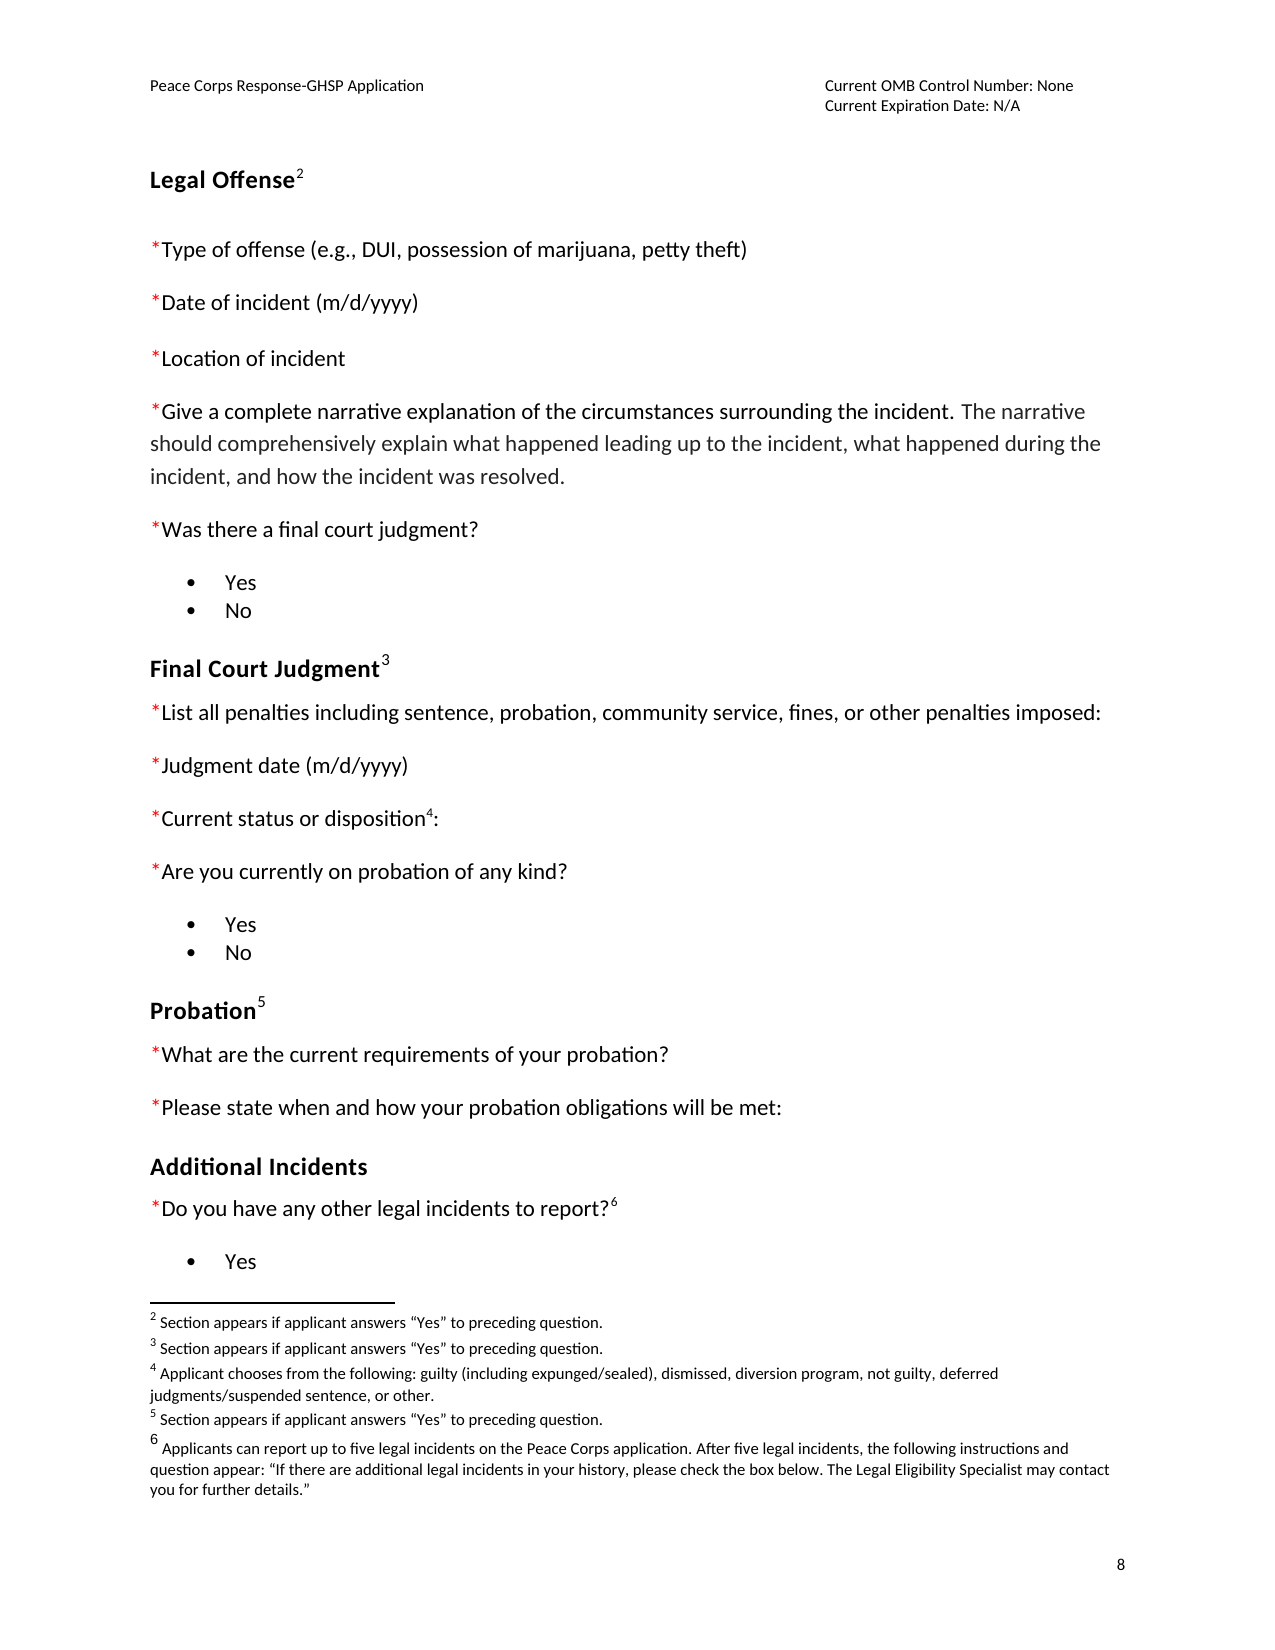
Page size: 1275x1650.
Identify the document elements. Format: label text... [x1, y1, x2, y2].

text *Date of incident (m/d/yyyy) [150, 288, 1125, 316]
list Yes [187, 910, 1125, 938]
text *Judgment date (m/d/yyyy) [150, 751, 1125, 779]
text *Type of offense (e.g., DUI, possession of marijuana, petty theft) [150, 235, 1125, 263]
subtitle Final Court Judgment [150, 649, 1125, 684]
list Yes [187, 568, 1125, 596]
text *What are the current requirements of your probation? [150, 1041, 1125, 1068]
text *Please state when and how your probation obligations will be met: [150, 1093, 1125, 1122]
list No [187, 596, 1125, 624]
text *Location of incident [150, 344, 1125, 372]
text *Are you currently on probation of any kind? [150, 857, 1125, 885]
list No [187, 938, 1125, 966]
text *Give a complete narrative explanation of the circumstances surrounding the incident. The narrative should comprehensively explain what happened leading up to the incident, what happened during the incident, and how the incident was resolved. [150, 397, 1125, 490]
subtitle Legal Offense [150, 164, 1125, 194]
text *List all penalties including sentence, probation, community service, fines, or other penalties imposed: [150, 698, 1125, 726]
list Yes [187, 1247, 1125, 1275]
subtitle Probation [150, 991, 1125, 1027]
text *Do you have any other legal incidents to report? [150, 1194, 1125, 1222]
subtitle Additional Incidents [150, 1151, 1125, 1181]
text *Current status or disposition: [150, 804, 1125, 832]
text *Was there a final court judgment? [150, 515, 1125, 543]
